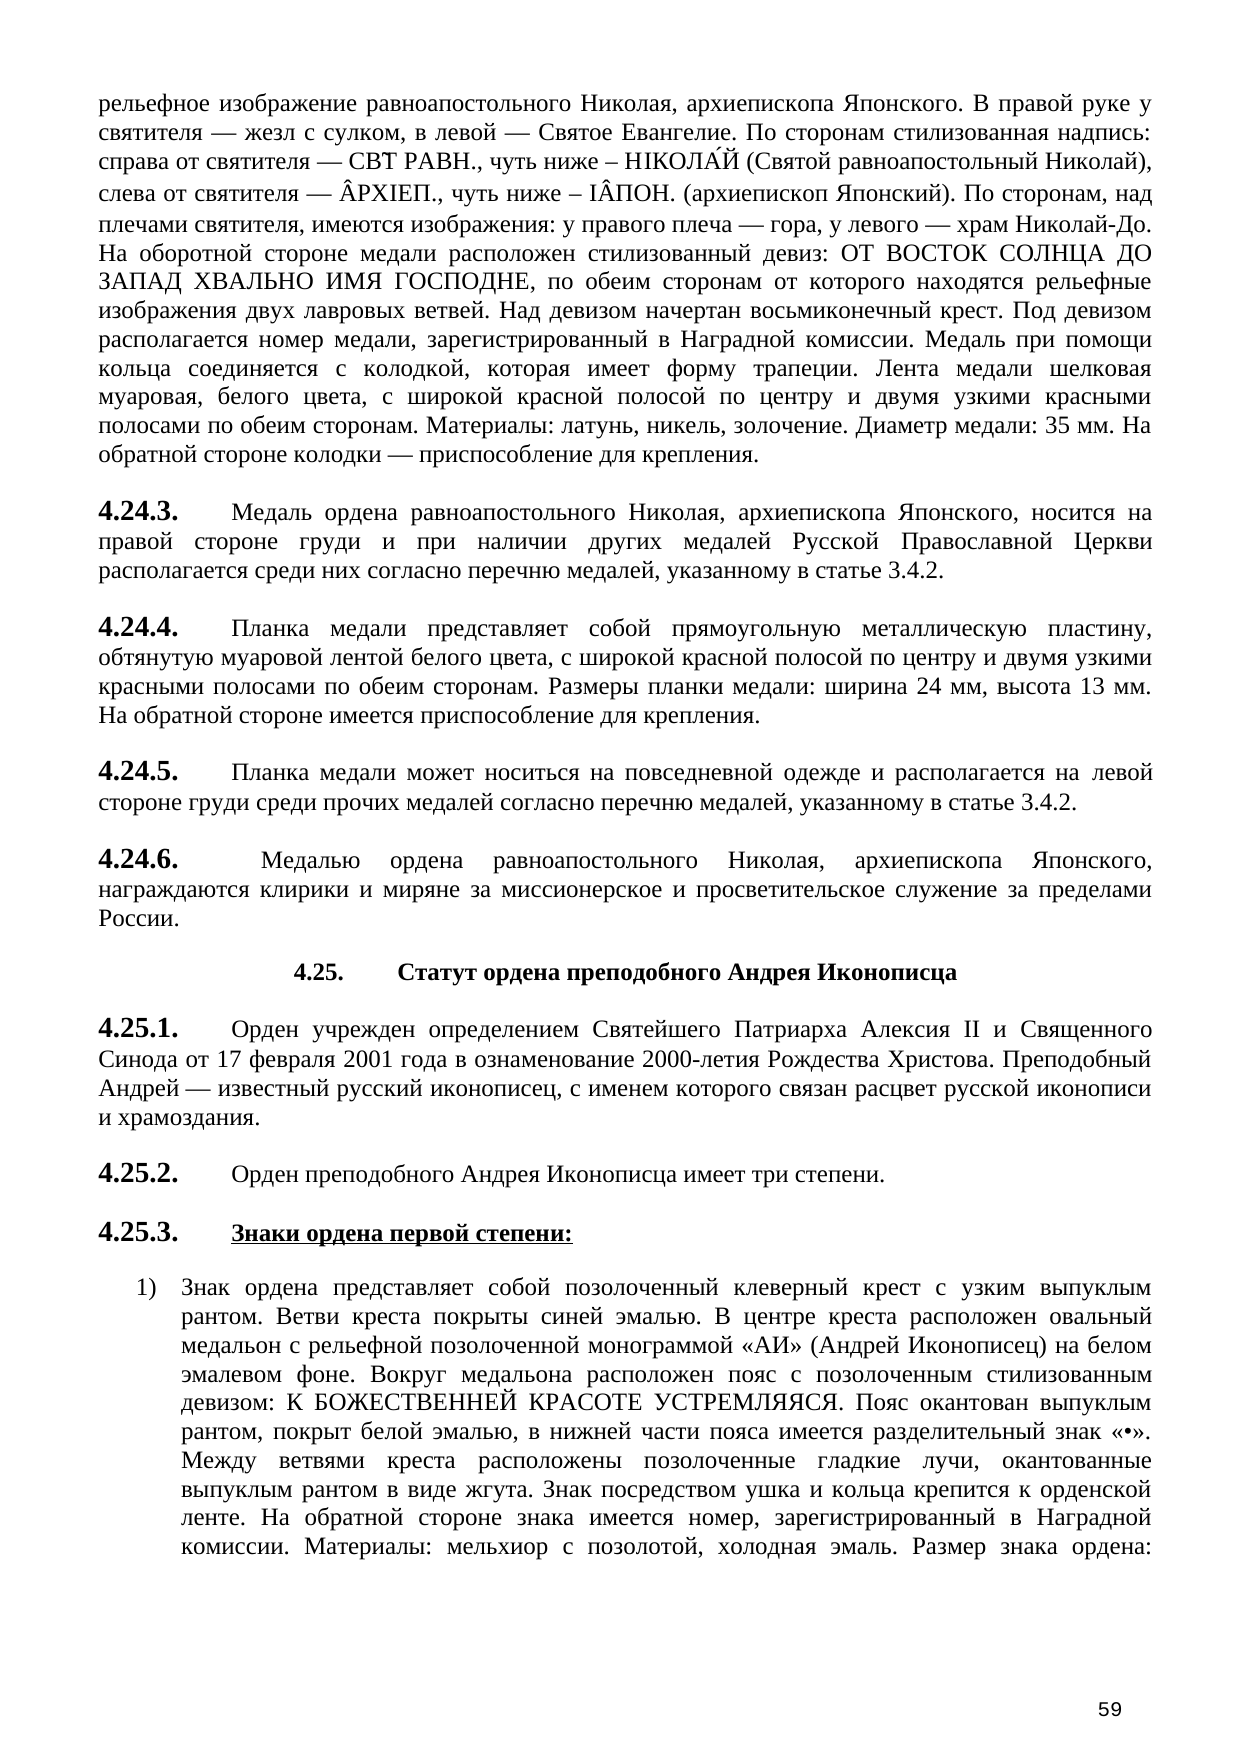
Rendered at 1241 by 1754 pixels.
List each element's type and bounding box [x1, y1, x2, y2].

table_cell [76, 89, 1165, 1560]
